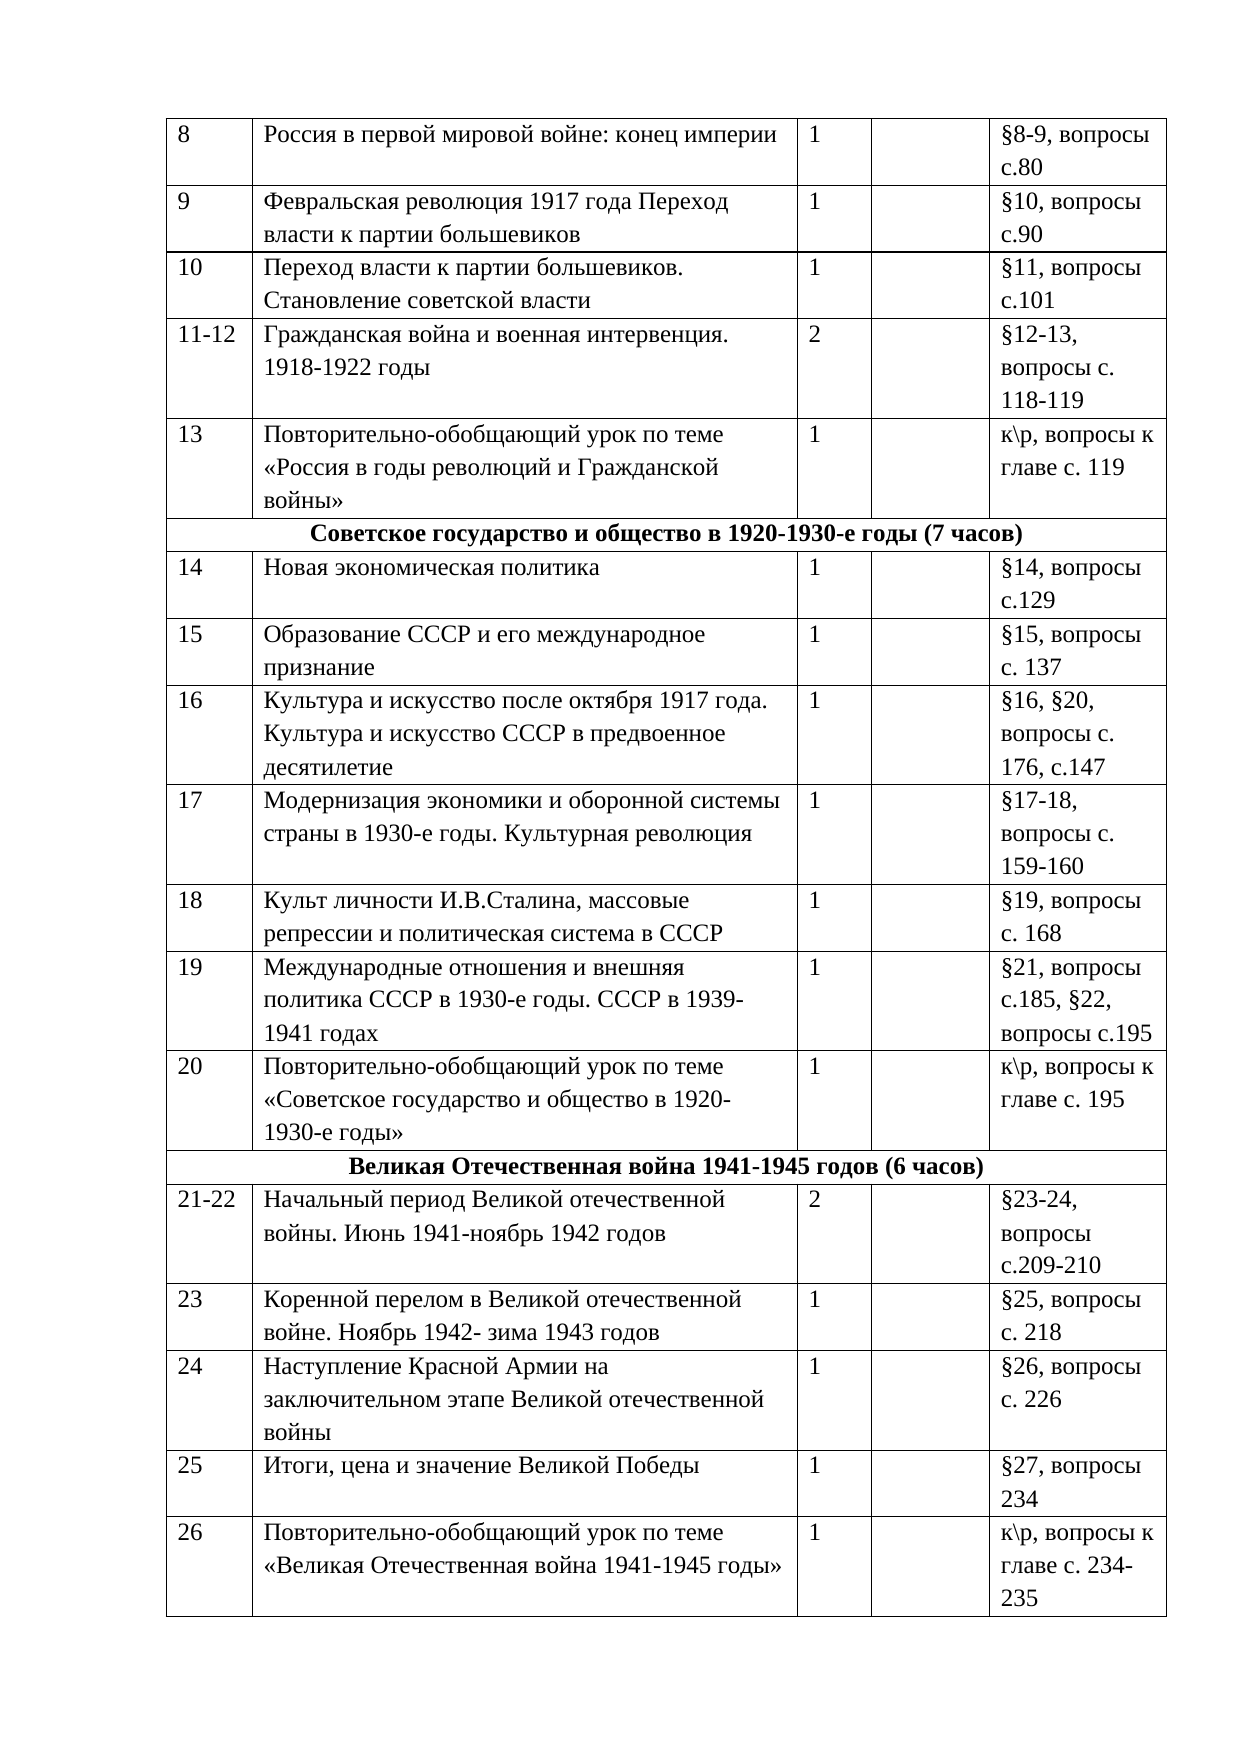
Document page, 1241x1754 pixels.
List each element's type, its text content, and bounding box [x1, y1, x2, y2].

table_cell 1 [798, 785, 871, 884]
table_cell [872, 619, 989, 684]
table_cell [872, 119, 989, 185]
table_cell §25, вопросы с. 218 [990, 1284, 1166, 1350]
table_cell [872, 552, 989, 618]
table_cell Итоги, цена и значение Великой Победы [253, 1451, 797, 1516]
table_cell [872, 952, 989, 1050]
table_cell 2 [798, 1185, 871, 1283]
table_cell Повторительно-обобщающий урок по теме «Советское государство и общество в 1920-1930-е годы» [253, 1051, 797, 1150]
table_cell Начальный период Великой отечественной войны. Июнь 1941-ноябрь 1942 годов [253, 1185, 797, 1283]
table_cell [872, 1451, 989, 1516]
table_cell Коренной перелом в Великой отечественной войне. Ноябрь 1942- зима 1943 годов [253, 1284, 797, 1350]
table_cell [872, 253, 989, 318]
table_cell Гражданская война и военная интервенция. 1918-1922 годы [253, 319, 797, 418]
table_cell 1 [798, 952, 871, 1050]
table_cell §21, вопросы с.185, §22, вопросы с.195 [990, 952, 1166, 1050]
table_cell 1 [798, 885, 871, 951]
table_cell 16 [167, 686, 252, 784]
table_cell [872, 885, 989, 951]
table_cell §17-18, вопросы с. 159-160 [990, 785, 1166, 884]
table_cell 11-12 [167, 319, 252, 418]
table_cell Международные отношения и внешняя политика СССР в 1930-е годы. СССР в 1939-1941 годах [253, 952, 797, 1050]
table_cell 23 [167, 1284, 252, 1350]
table_cell 1 [798, 619, 871, 684]
table_cell Культура и искусство после октября 1917 года. Культура и искусство СССР в предвоенное десятилетие [253, 686, 797, 784]
table_cell §19, вопросы с. 168 [990, 885, 1166, 951]
table_cell 19 [167, 952, 252, 1050]
table_cell к\р, вопросы к главе с. 195 [990, 1051, 1166, 1150]
table_cell §16, §20, вопросы с. 176, с.147 [990, 686, 1166, 784]
table_cell Россия в первой мировой войне: конец империи [253, 119, 797, 185]
table_cell 1 [798, 686, 871, 784]
table_cell §23-24, вопросы с.209-210 [990, 1185, 1166, 1283]
table_cell к\р, вопросы к главе с. 119 [990, 419, 1166, 517]
table_cell §10, вопросы с.90 [990, 186, 1166, 251]
table_cell [872, 785, 989, 884]
table_cell 18 [167, 885, 252, 951]
table_cell §12-13, вопросы с. 118-119 [990, 319, 1166, 418]
table_cell 13 [167, 419, 252, 517]
table_cell Февральская революция 1917 года Переход власти к партии большевиков [253, 186, 797, 251]
table_cell 21-22 [167, 1185, 252, 1283]
table_cell Переход власти к партии большевиков. Становление советской власти [253, 253, 797, 318]
table_cell 1 [798, 1051, 871, 1150]
table_cell Новая экономическая политика [253, 552, 797, 618]
table_cell Повторительно-обобщающий урок по теме «Россия в годы революций и Гражданской войны» [253, 419, 797, 517]
table_cell 14 [167, 552, 252, 618]
table_cell 1 [798, 1284, 871, 1350]
table_cell Великая Отечественная война 1941-1945 годов (6 часов) [167, 1151, 1166, 1183]
table_cell 1 [798, 119, 871, 185]
table_cell 1 [798, 552, 871, 618]
table_cell 9 [167, 186, 252, 251]
table_cell 15 [167, 619, 252, 684]
table_cell 8 [167, 119, 252, 185]
table_cell 1 [798, 1351, 871, 1449]
table_cell [872, 319, 989, 418]
table_cell §11, вопросы с.101 [990, 253, 1166, 318]
table_cell [872, 1517, 989, 1616]
table_cell Наступление Красной Армии на заключительном этапе Великой отечественной войны [253, 1351, 797, 1449]
table_cell [872, 186, 989, 251]
table_cell [872, 1051, 989, 1150]
table_cell Повторительно-обобщающий урок по теме «Великая Отечественная война 1941-1945 годы» [253, 1517, 797, 1616]
table_cell 25 [167, 1451, 252, 1516]
table_cell Образование СССР и его международное признание [253, 619, 797, 684]
table_cell 26 [167, 1517, 252, 1616]
table_cell 20 [167, 1051, 252, 1150]
table_cell к\р, вопросы к главе с. 234-235 [990, 1517, 1166, 1616]
table_cell 1 [798, 419, 871, 517]
table_cell 17 [167, 785, 252, 884]
table_cell [872, 1284, 989, 1350]
table_cell §15, вопросы с. 137 [990, 619, 1166, 684]
table_cell [872, 686, 989, 784]
table_cell 24 [167, 1351, 252, 1449]
table_cell 1 [798, 253, 871, 318]
table_cell §26, вопросы с. 226 [990, 1351, 1166, 1449]
table_cell 1 [798, 1451, 871, 1516]
table_cell Модернизация экономики и оборонной системы страны в 1930-е годы. Культурная революция [253, 785, 797, 884]
table_cell Советское государство и общество в 1920-1930-е годы (7 часов) [167, 519, 1166, 551]
table_cell 1 [798, 1517, 871, 1616]
table_cell [872, 419, 989, 517]
table_cell 2 [798, 319, 871, 418]
table_cell [872, 1185, 989, 1283]
table_cell [872, 1351, 989, 1449]
table_cell 1 [798, 186, 871, 251]
table_cell Культ личности И.В.Сталина, массовые репрессии и политическая система в СССР [253, 885, 797, 951]
table_cell §27, вопросы 234 [990, 1451, 1166, 1516]
table_cell §8-9, вопросы с.80 [990, 119, 1166, 185]
table_cell §14, вопросы с.129 [990, 552, 1166, 618]
table_cell 10 [167, 253, 252, 318]
